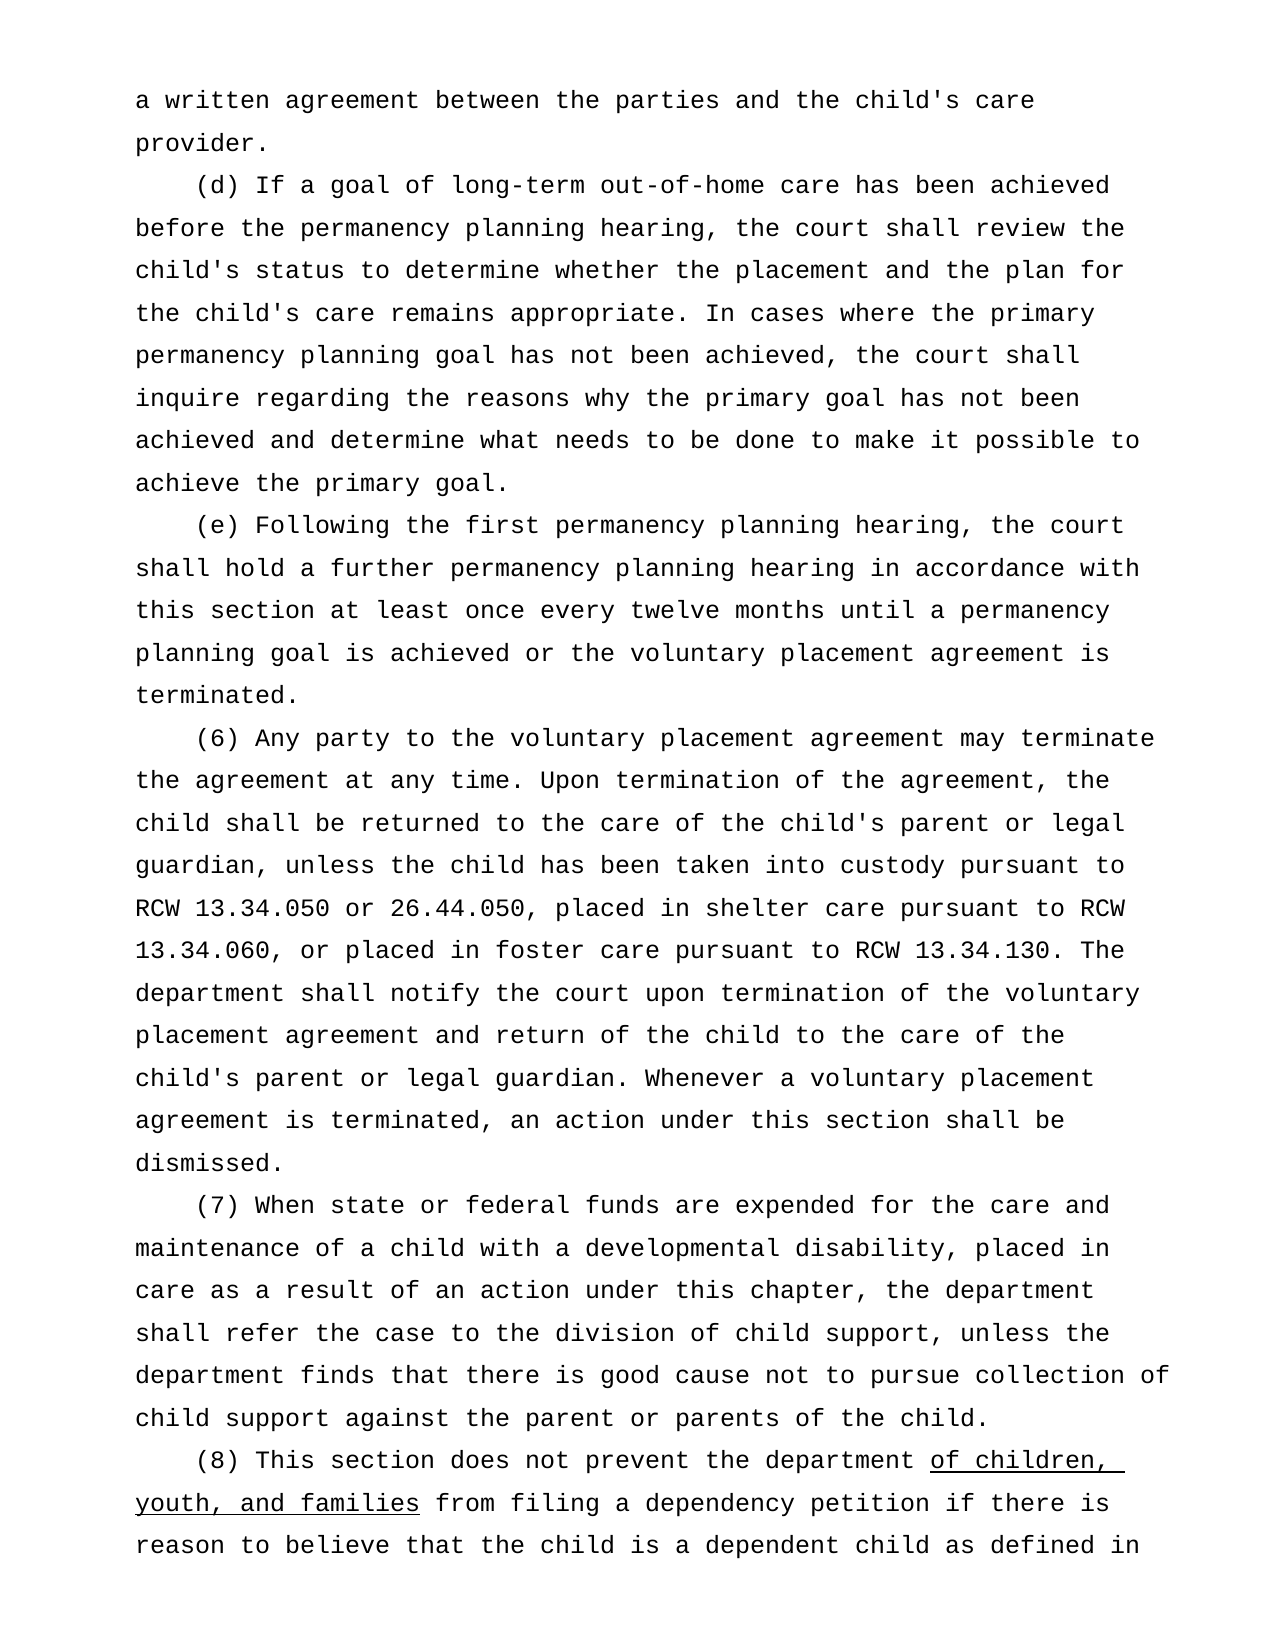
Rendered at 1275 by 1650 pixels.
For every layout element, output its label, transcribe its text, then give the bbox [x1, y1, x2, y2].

text (e) Following the first permanency planning hearing, the court shall hold a further permanency planning hearing in accordance with this section at least once every twelve months until a permanency planning goal is achieved or the voluntary placement agreement is terminated. [135, 500, 1170, 712]
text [135, 75, 1170, 160]
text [135, 1435, 1170, 1562]
text (7) When state or federal funds are expended for the care and maintenance of a child with a developmental disability, placed in care as a result of an action under this chapter, the department shall refer the case to the division of child support, unless the department finds that there is good cause not to pursue collection of child support against the parent or parents of the child. [135, 1180, 1170, 1435]
text (6) Any party to the voluntary placement agreement may terminate the agreement at any time. Upon termination of the agreement, the child shall be returned to the care of the child's parent or legal guardian, unless the child has been taken into custody pursuant to RCW 13.34.050 or 26.44.050, placed in shelter care pursuant to RCW 13.34.060, or placed in foster care pursuant to RCW 13.34.130. The department shall notify the court upon termination of the voluntary placement agreement and return of the child to the care of the child's parent or legal guardian. Whenever a voluntary placement agreement is terminated, an action under this section shall be dismissed. [135, 712, 1170, 1180]
text (d) If a goal of long-term out-of-home care has been achieved before the permanency planning hearing, the court shall review the child's status to determine whether the placement and the plan for the child's care remains appropriate. In cases where the primary permanency planning goal has not been achieved, the court shall inquire regarding the reasons why the primary goal has not been achieved and determine what needs to be done to make it possible to achieve the primary goal. [135, 160, 1170, 500]
